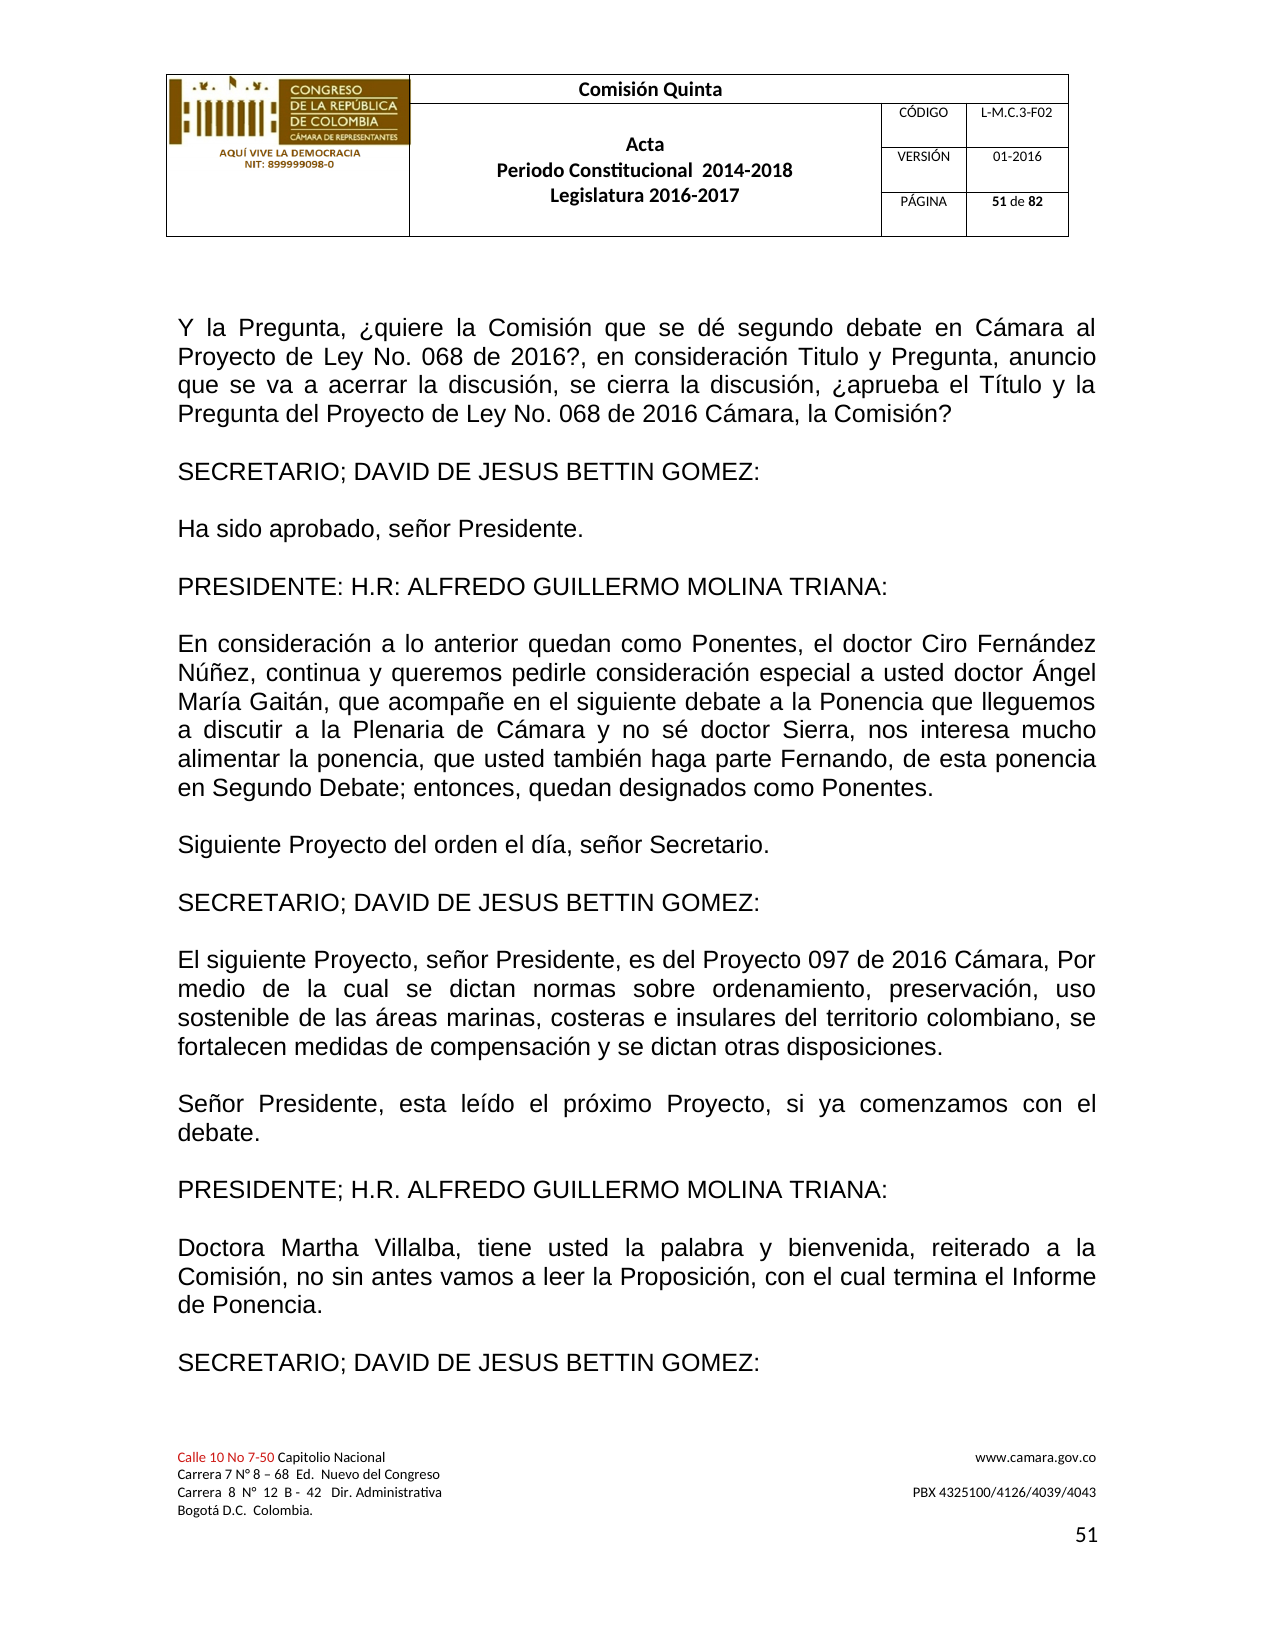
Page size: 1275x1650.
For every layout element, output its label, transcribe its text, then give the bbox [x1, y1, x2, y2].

text PRESIDENTE; H.R. ALFREDO GUILLERMO MOLINA TRIANA: [177, 1175, 1098, 1204]
text SECRETARIO; DAVID DE JESUS BETTIN GOMEZ: [177, 457, 1098, 485]
text SECRETARIO; DAVID DE JESUS BETTIN GOMEZ: [177, 888, 1098, 917]
text Y la Pregunta, ¿quiere la Comisión que se dé segundo debate en Cámara al Proyecto de Ley No. 068 de 2016?, en consideración Titulo y Pregunta, anuncio que se va a acerrar la discusión, se cierra la discusión, ¿aprueba el Título y la Pregunta del Proyecto de Ley No. 068 de 2016 Cámara, la Comisión? [177, 313, 1098, 428]
text SECRETARIO; DAVID DE JESUS BETTIN GOMEZ: [177, 1348, 1098, 1377]
picture [168, 75, 409, 171]
text PRESIDENTE: H.R: ALFREDO GUILLERMO MOLINA TRIANA: [177, 572, 1098, 600]
text Ha sido aprobado, señor Presidente. [177, 514, 1098, 543]
text Doctora Martha Villalba, tiene usted la palabra y bienvenida, reiterado a la Comisión, no sin antes vamos a leer la Proposición, con el cual termina el Informe de Ponencia. [177, 1233, 1098, 1319]
text Señor Presidente, esta leído el próximo Proyecto, si ya comenzamos con el debate. [177, 1089, 1098, 1147]
text El siguiente Proyecto, señor Presidente, es del Proyecto 097 de 2016 Cámara, Por medio de la cual se dictan normas sobre ordenamiento, preservación, uso sostenible de las áreas marinas, costeras e insulares del territorio colombiano, se fortalecen medidas de compensación y se dictan otras disposiciones. [177, 945, 1098, 1060]
text Siguiente Proyecto del orden el día, señor Secretario. [177, 830, 1098, 859]
text En consideración a lo anterior quedan como Ponentes, el doctor Ciro Fernández Núñez, continua y queremos pedirle consideración especial a usted doctor Ángel María Gaitán, que acompañe en el siguiente debate a la Ponencia que lleguemos a discutir a la Plenaria de Cámara y no sé doctor Sierra, nos interesa mucho alimentar la ponencia, que usted también haga parte Fernando, de esta ponencia en Segundo Debate; entonces, quedan designados como Ponentes. [177, 629, 1098, 802]
